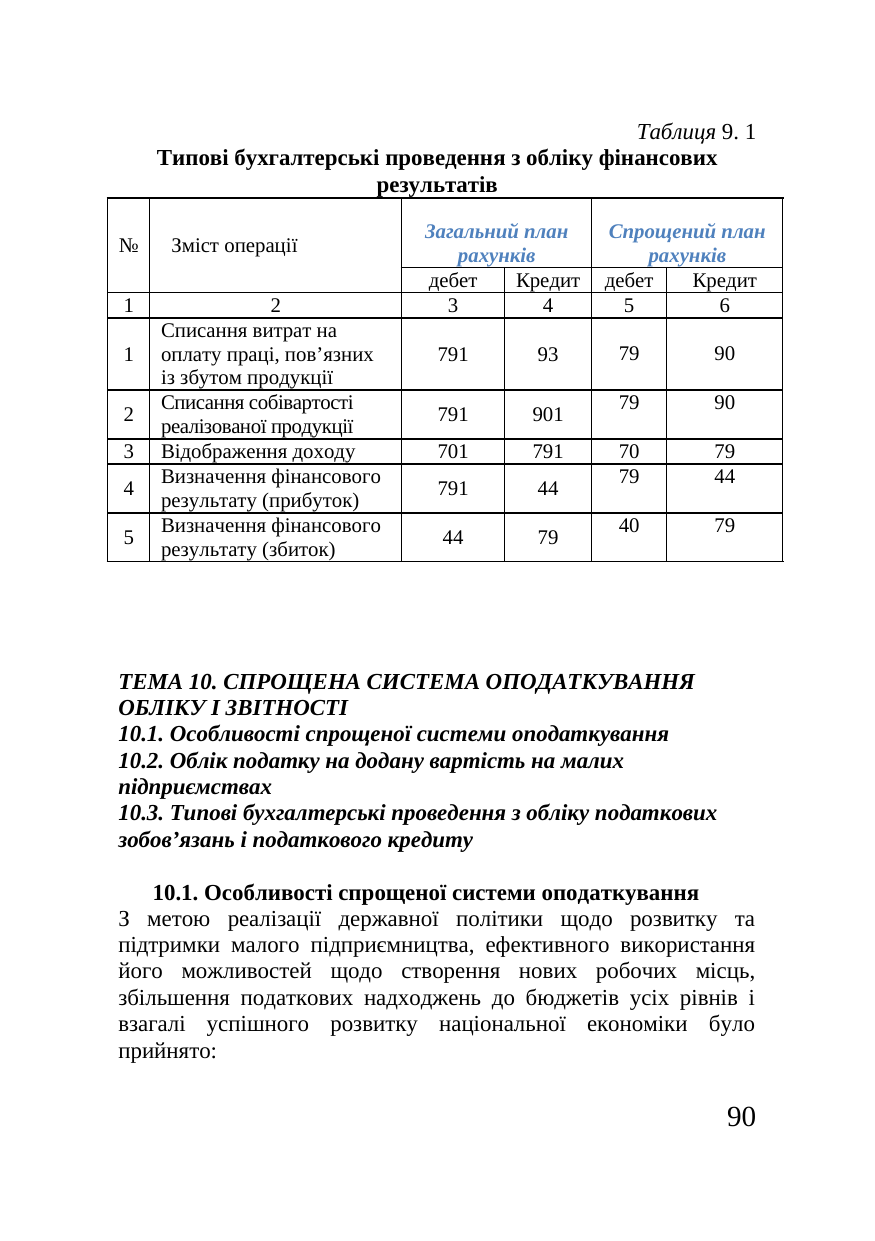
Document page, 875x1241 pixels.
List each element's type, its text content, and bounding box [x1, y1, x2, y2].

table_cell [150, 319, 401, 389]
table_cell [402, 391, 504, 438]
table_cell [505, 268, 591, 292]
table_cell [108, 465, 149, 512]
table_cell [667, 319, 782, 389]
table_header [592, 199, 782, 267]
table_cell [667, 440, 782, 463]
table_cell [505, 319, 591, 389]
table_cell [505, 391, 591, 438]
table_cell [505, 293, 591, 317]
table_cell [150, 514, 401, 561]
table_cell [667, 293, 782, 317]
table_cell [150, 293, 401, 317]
text З метою реалізації державної політики щодо розвитку та підтримки малого підприємництва, ефективного використання його можливостей щодо створення нових робочих місць, збільшення податкових надходжень до бюджетів усіх рівнів і взагалі успішного розвитку національної економіки було прийнято: [118, 905, 756, 1063]
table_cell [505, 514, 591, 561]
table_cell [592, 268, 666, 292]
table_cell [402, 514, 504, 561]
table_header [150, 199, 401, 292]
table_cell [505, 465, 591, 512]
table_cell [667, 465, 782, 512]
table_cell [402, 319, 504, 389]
text ТЕМА 10. СПРОЩЕНА СИСТЕМА ОПОДАТКУВАННЯ ОБЛІКУ І ЗВІТНОСТІ [118, 668, 756, 720]
text 10.1. Особливості спрощеної системи оподаткування [118, 878, 756, 905]
text Таблиця 9. 1 [118, 118, 756, 144]
text 10.1. Особливості спрощеної системи оподаткування [118, 720, 756, 747]
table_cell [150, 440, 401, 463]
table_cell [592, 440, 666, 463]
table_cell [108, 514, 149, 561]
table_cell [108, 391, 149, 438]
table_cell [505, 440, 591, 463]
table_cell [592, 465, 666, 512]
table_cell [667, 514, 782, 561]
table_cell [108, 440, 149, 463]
text Типові бухгалтерські проведення з обліку фінансових результатів [118, 144, 756, 197]
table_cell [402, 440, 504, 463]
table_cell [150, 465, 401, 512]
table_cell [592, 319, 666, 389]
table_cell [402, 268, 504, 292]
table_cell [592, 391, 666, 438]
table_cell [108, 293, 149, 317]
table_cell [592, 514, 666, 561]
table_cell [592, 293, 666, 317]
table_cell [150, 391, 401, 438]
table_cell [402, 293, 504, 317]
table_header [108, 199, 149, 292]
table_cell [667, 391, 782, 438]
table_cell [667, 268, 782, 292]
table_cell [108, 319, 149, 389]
text 10.3. Типові бухгалтерські проведення з обліку податкових зобов’язань і податкового кредиту [118, 799, 756, 852]
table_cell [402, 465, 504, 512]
text 10.2. Облік податку на додану вартість на малих підприємствах [118, 747, 756, 799]
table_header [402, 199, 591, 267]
